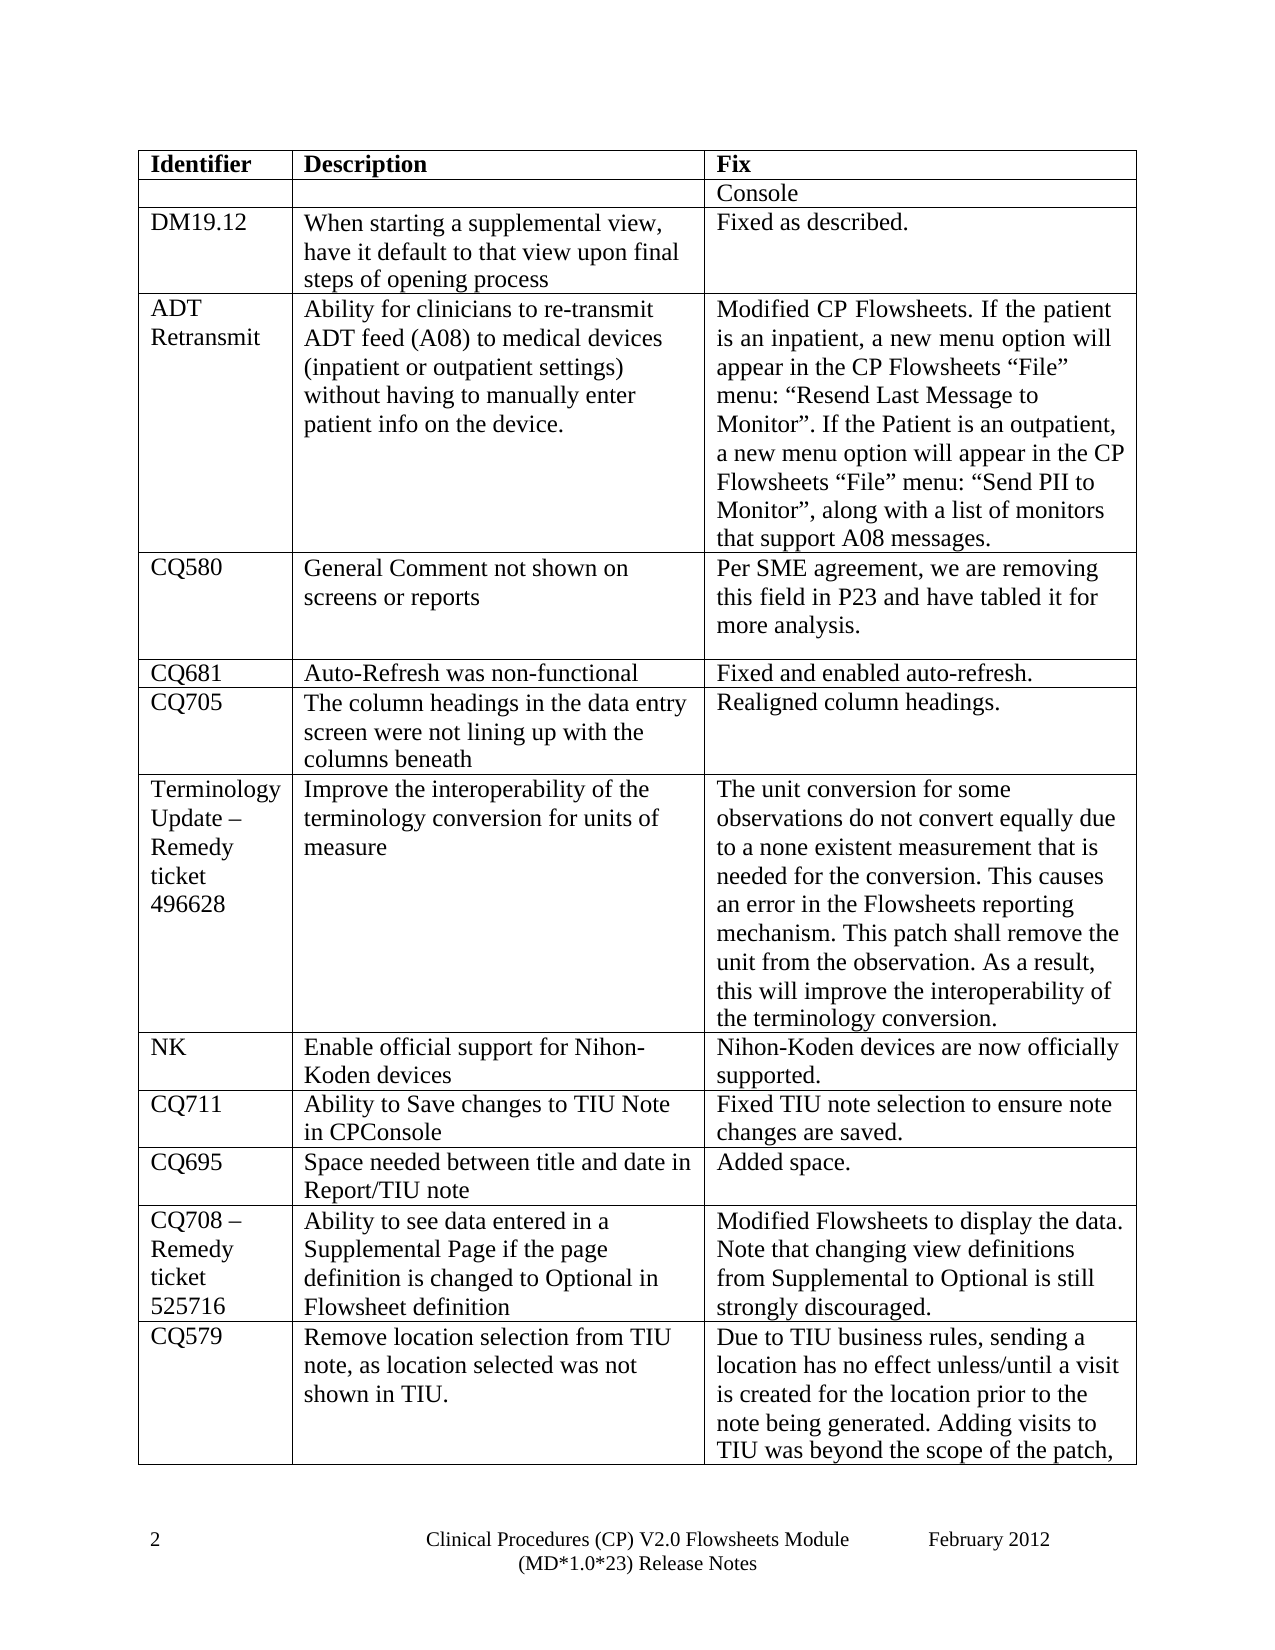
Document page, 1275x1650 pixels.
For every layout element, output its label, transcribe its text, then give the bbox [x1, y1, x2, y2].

table_cell Improve the interoperability of the terminology conversion for units of measure [293, 775, 704, 1032]
table_cell ADT Retransmit [139, 294, 292, 552]
table_cell CQ708 – Remedy ticket 525716 [139, 1206, 292, 1321]
table_cell Modified Flowsheets to display the data. Note that changing view definitions from Supplemental to Optional is still strongly discouraged. [705, 1206, 1136, 1321]
table_cell CQ711 [139, 1091, 292, 1147]
table_cell Fixed and enabled auto-refresh. [705, 660, 1136, 687]
table_cell DM19.12 [139, 208, 292, 293]
table_cell CQ695 [139, 1148, 292, 1205]
table_cell Realigned column headings. [705, 688, 1136, 773]
table_cell CQ681 [139, 660, 292, 687]
table_cell [139, 180, 292, 207]
table_cell Per SME agreement, we are removing this field in P23 and have tabled it for more analysis. [705, 553, 1136, 659]
table_cell Due to TIU business rules, sending a location has no effect unless/until a visit is created for the location prior to the note being generated. Adding visits to TIU was beyond the scope of the patch, [705, 1322, 1136, 1464]
table_cell Remove location selection from TIU note, as location selected was not shown in TIU. [293, 1322, 704, 1464]
table_cell Fixed as described. [705, 208, 1136, 293]
table_cell Terminology Update – Remedy ticket 496628 [139, 775, 292, 1032]
table_cell The unit conversion for some observations do not convert equally due to a none existent measurement that is needed for the conversion. This causes an error in the Flowsheets reporting mechanism. This patch shall remove the unit from the observation. As a result, this will improve the interoperability of the terminology conversion. [705, 775, 1136, 1032]
table_cell The column headings in the data entry screen were not lining up with the columns beneath [293, 688, 704, 773]
table_cell NK [139, 1033, 292, 1089]
table_cell When starting a supplemental view, have it default to that view upon final steps of opening process [293, 208, 704, 293]
table_cell Space needed between title and date in Report/TIU note [293, 1148, 704, 1205]
table_cell CQ579 [139, 1322, 292, 1464]
table_header Description [293, 151, 704, 178]
table_cell Auto-Refresh was non-functional [293, 660, 704, 687]
table_cell CQ580 [139, 553, 292, 659]
table_cell Enable official support for Nihon- Koden devices [293, 1033, 704, 1089]
table_header Identifier [139, 151, 292, 178]
table_cell General Comment not shown on screens or reports [293, 553, 704, 659]
table_cell Ability to see data entered in a Supplemental Page if the page definition is changed to Optional in Flowsheet definition [293, 1206, 704, 1321]
table_cell Added space. [705, 1148, 1136, 1205]
table_cell [293, 180, 704, 207]
table_cell Modified CP Flowsheets. If the patient is an inpatient, a new menu option will appear in the CP Flowsheets “File” menu: “Resend Last Message to Monitor”. If the Patient is an outpatient, a new menu option will appear in the CP Flowsheets “File” menu: “Send PII to Monitor”, along with a list of monitors that support A08 messages. [705, 294, 1136, 552]
table_cell Fixed TIU note selection to ensure note changes are saved. [705, 1091, 1136, 1147]
table_header Fix [705, 151, 1136, 178]
table_cell Ability for clinicians to re-transmit ADT feed (A08) to medical devices (inpatient or outpatient settings) without having to manually enter patient info on the device. [293, 294, 704, 552]
table_cell Nihon-Koden devices are now officially supported. [705, 1033, 1136, 1089]
table_cell Ability to Save changes to TIU Note in CPConsole [293, 1091, 704, 1147]
table_cell Console [705, 180, 1136, 207]
table_cell CQ705 [139, 688, 292, 773]
